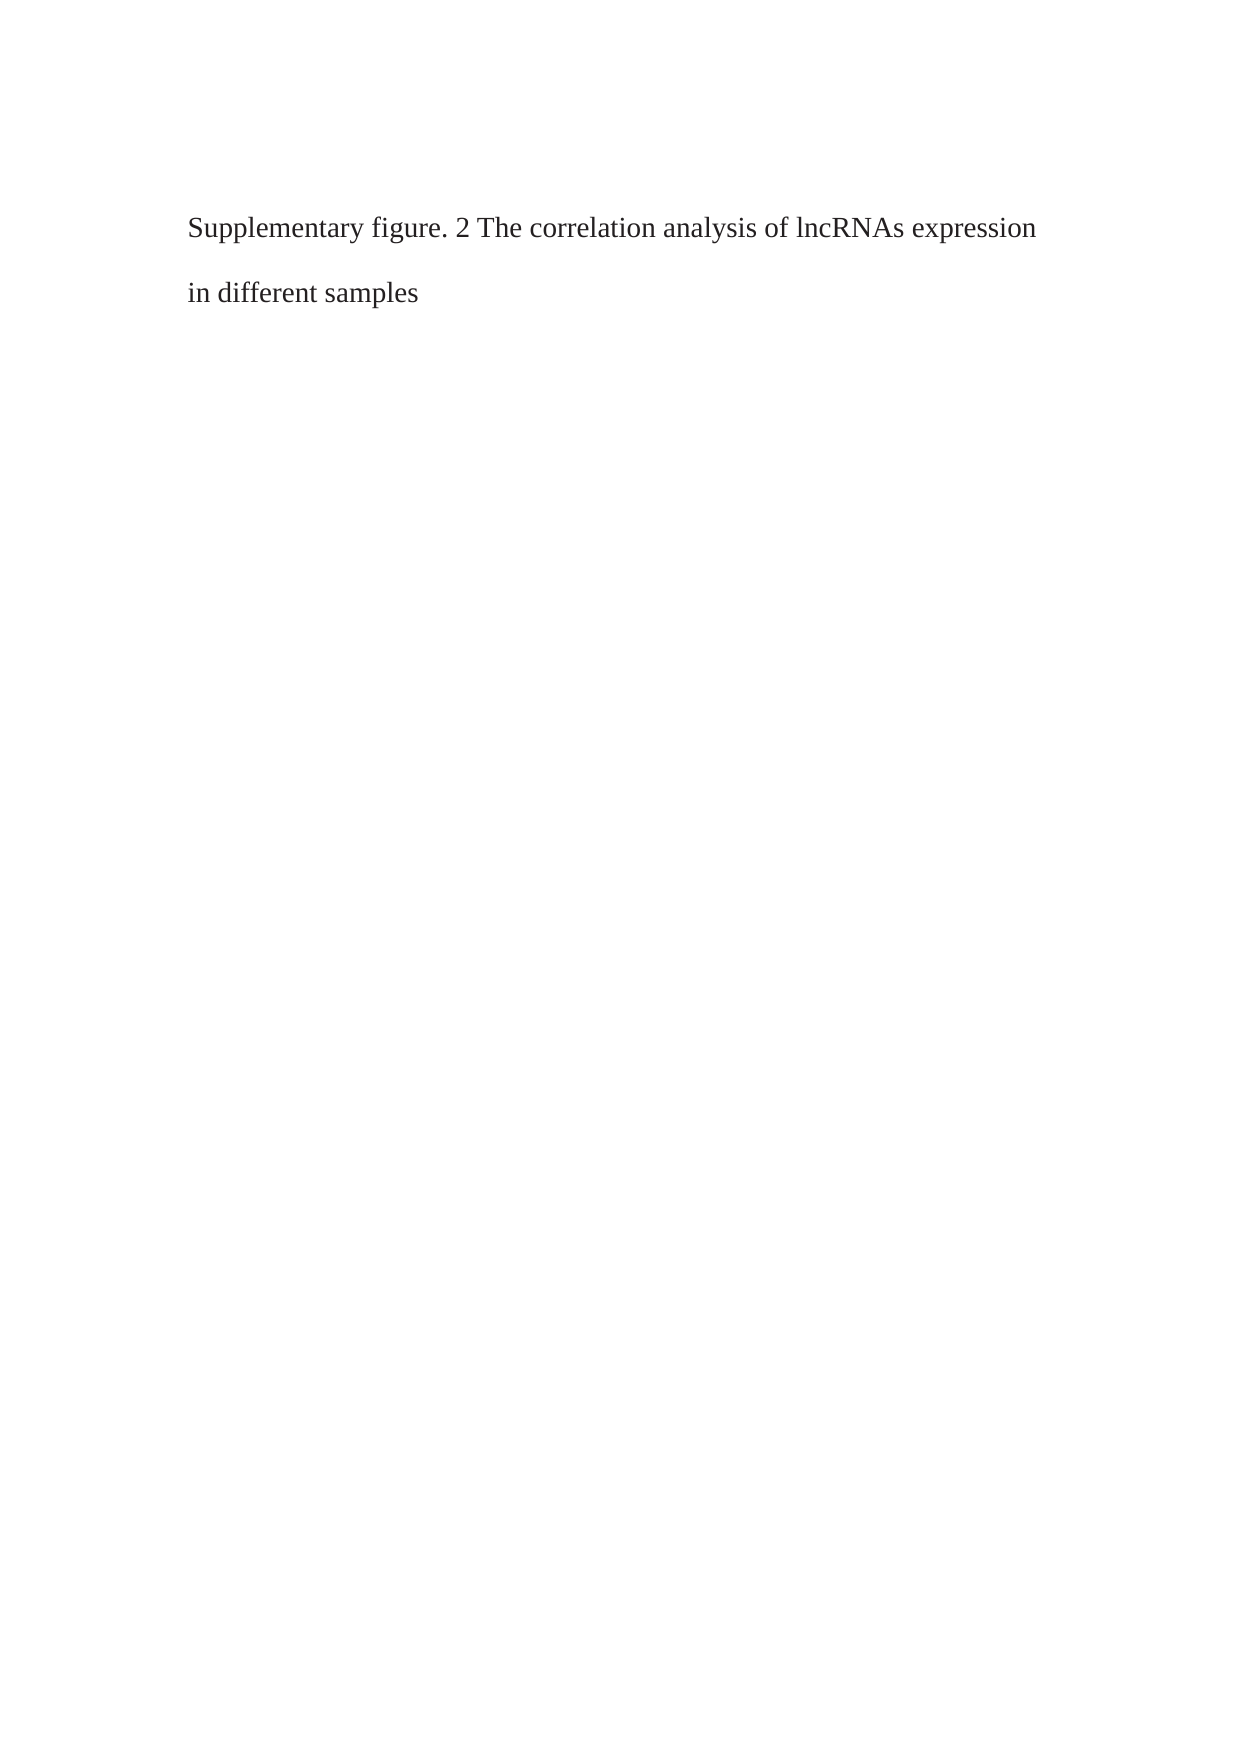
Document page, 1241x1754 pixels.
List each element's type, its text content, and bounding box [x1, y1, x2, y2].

text Supplementary figure. 2 The correlation analysis of lncRNAs expression in different samples [187, 194, 1053, 324]
